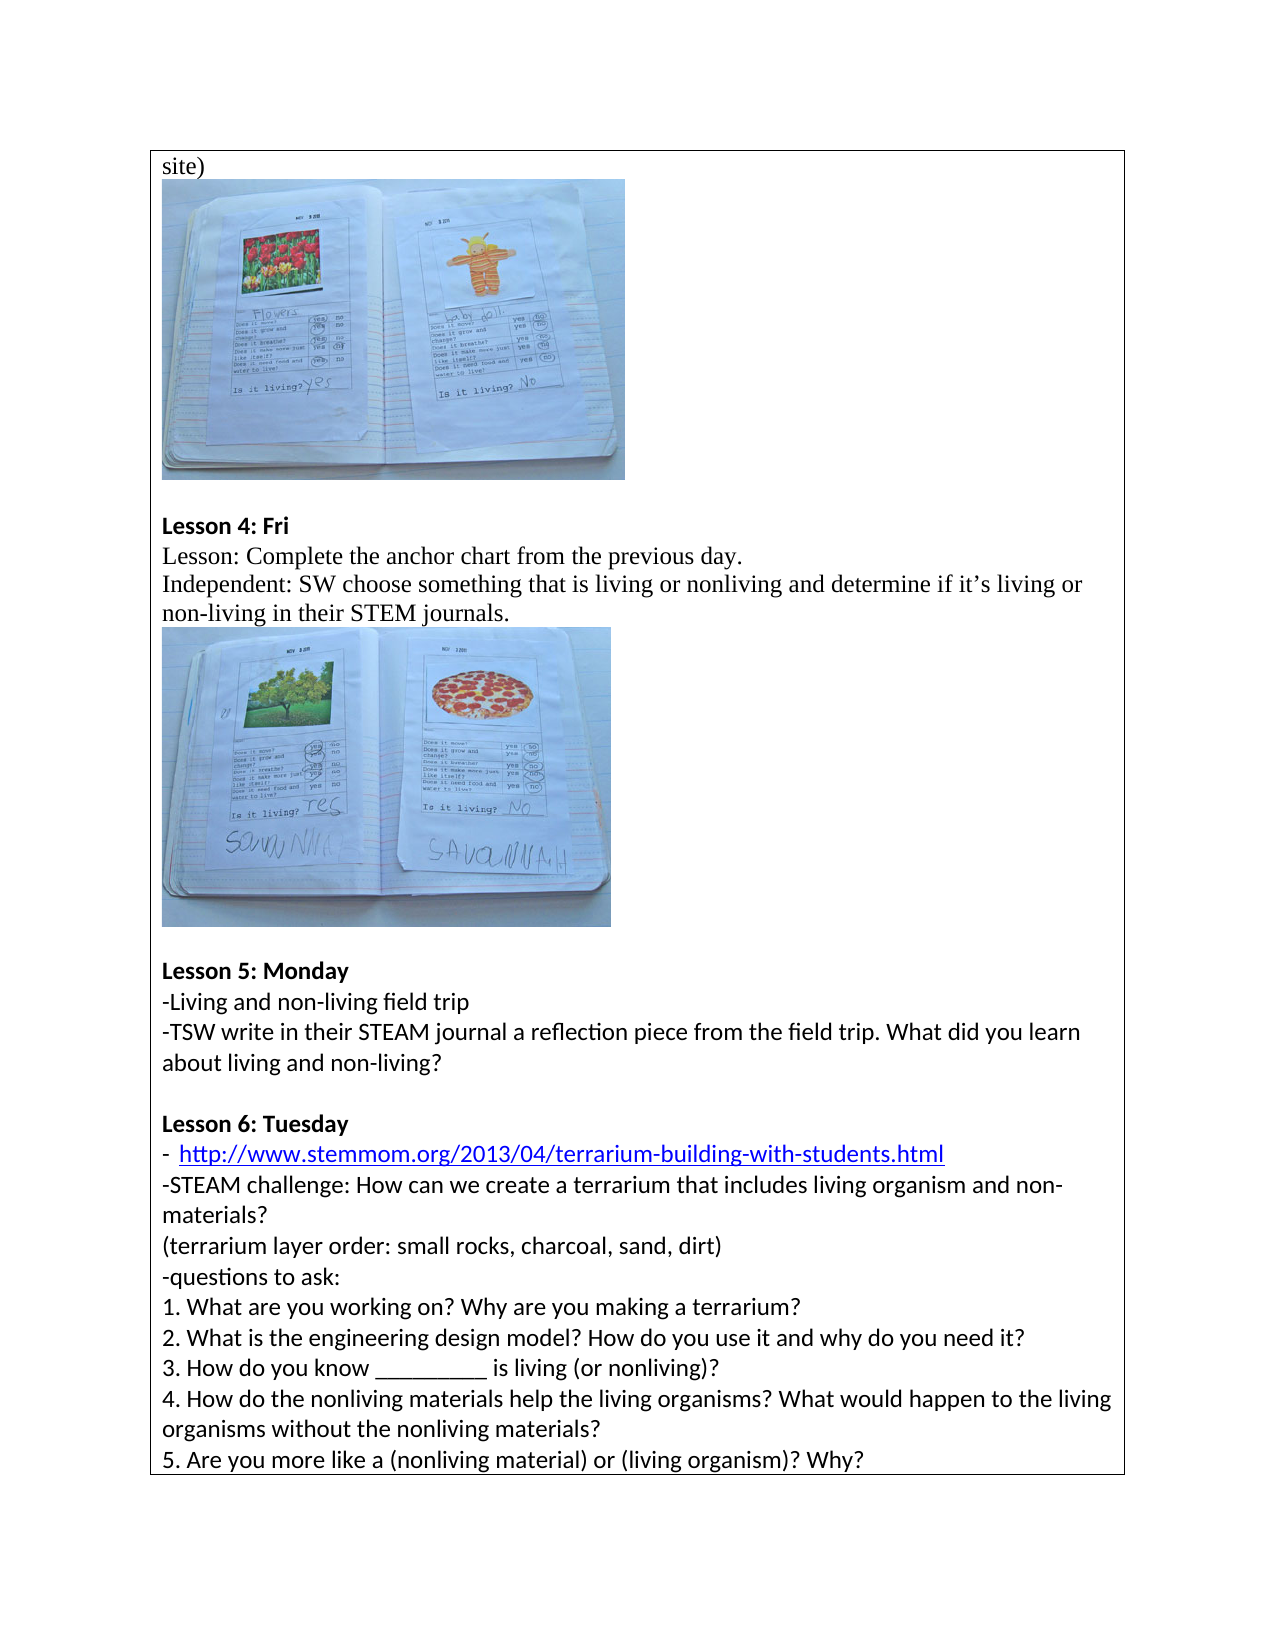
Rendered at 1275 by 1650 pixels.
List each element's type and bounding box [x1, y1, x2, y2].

picture [161, 627, 611, 927]
picture [161, 179, 625, 480]
table_cell [151, 151, 1124, 1474]
